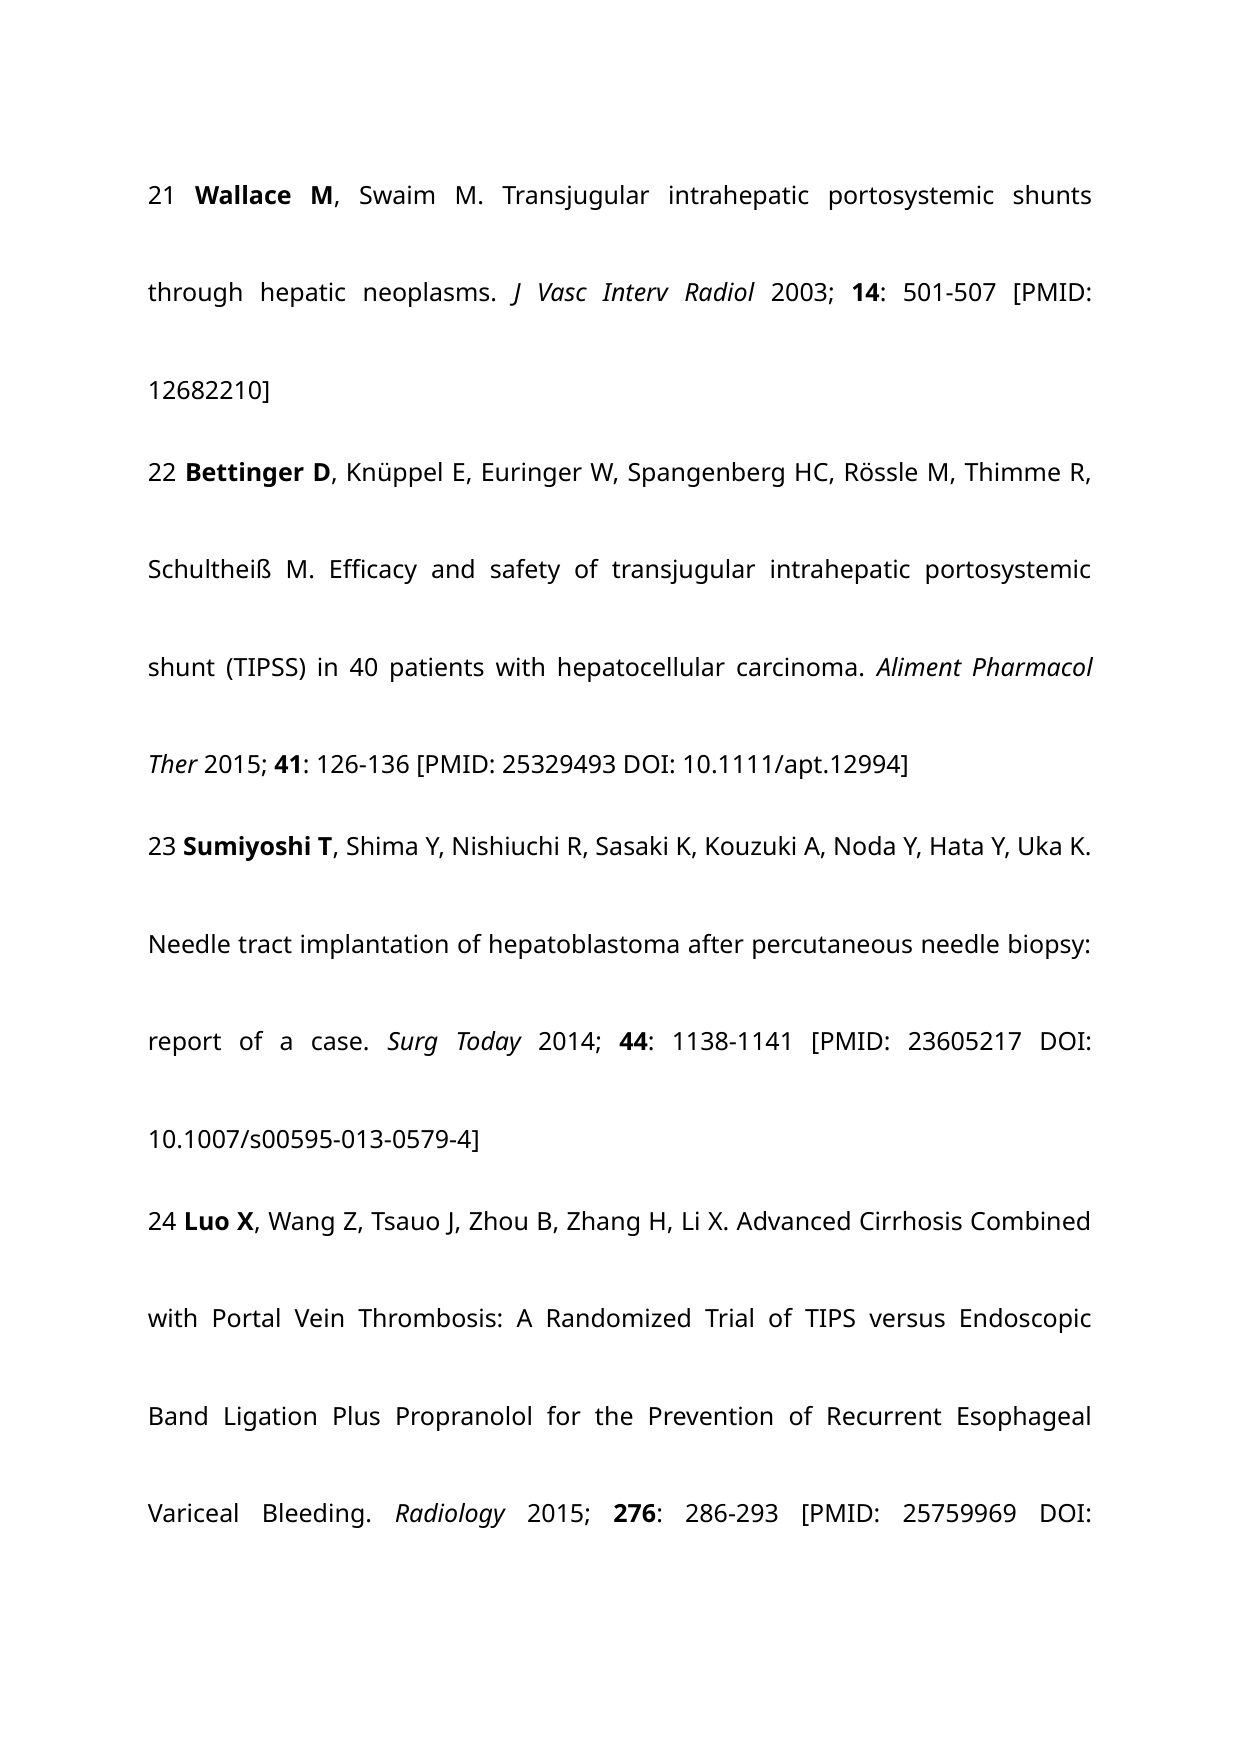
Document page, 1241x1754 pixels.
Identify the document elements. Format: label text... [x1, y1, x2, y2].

text 23 Sumiyoshi T, Shima Y, Nishiuchi R, Sasaki K, Kouzuki A, Noda Y, Hata Y, Uka K. Needle tract implantation of hepatoblastoma after percutaneous needle biopsy: report of a case. Surg Today 2014; 44: 1138-1141 [PMID: 23605217 DOI: 10.1007/s00595-013-0579-4] [148, 813, 1092, 1171]
text 22 Bettinger D, Knüppel E, Euringer W, Spangenberg HC, Rössle M, Thimme R, Schultheiß M. Efficacy and safety of transjugular intrahepatic portosystemic shunt (TIPSS) in 40 patients with hepatocellular carcinoma. Aliment Pharmacol Ther 2015; 41: 126-136 [PMID: 25329493 DOI: 10.1111/apt.12994] [148, 439, 1092, 796]
text 21 Wallace M, Swaim M. Transjugular intrahepatic portosystemic shunts through hepatic neoplasms. J Vasc Interv Radiol 2003; 14: 501-507 [PMID: 12682210] [148, 162, 1092, 422]
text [148, 1188, 1092, 1545]
